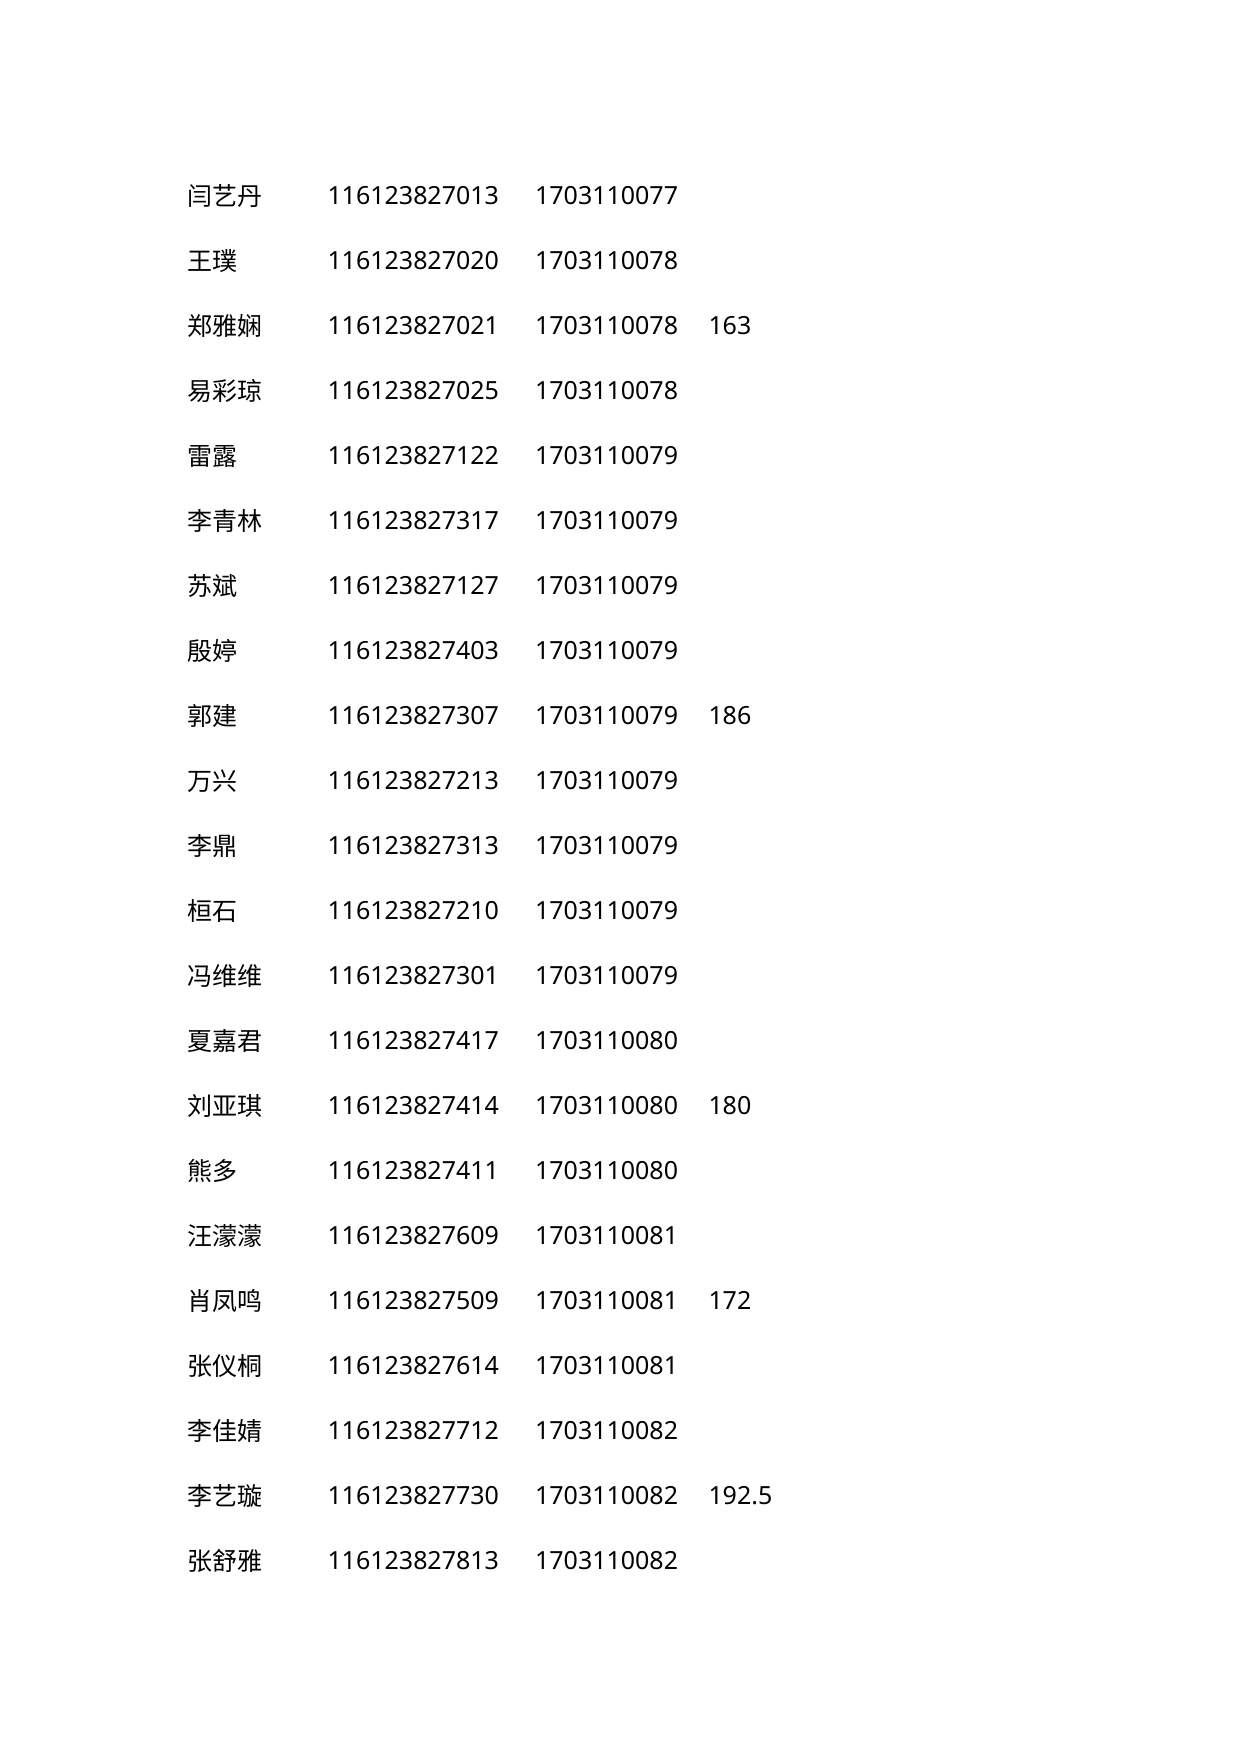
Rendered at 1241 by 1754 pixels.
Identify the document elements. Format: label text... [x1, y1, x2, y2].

table_cell 116123827025 [327, 357, 535, 422]
table_cell 1703110078 [535, 227, 708, 292]
table_cell 116123827712 [327, 1397, 535, 1462]
table_cell 苏斌 [188, 552, 327, 617]
table_cell 116123827730 [327, 1462, 535, 1527]
table_cell 万兴 [188, 747, 327, 812]
table_cell 1703110081 [535, 1202, 708, 1267]
table_cell 1703110081 [535, 1267, 708, 1332]
table_cell 116123827414 [327, 1072, 535, 1137]
table_cell 116123827417 [327, 1007, 535, 1072]
table_cell 116123827307 [327, 682, 535, 747]
table_cell 1703110079 [535, 877, 708, 942]
table_cell 刘亚琪 [188, 1072, 327, 1137]
table_cell 1703110081 [535, 1332, 708, 1397]
table_cell 116123827213 [327, 747, 535, 812]
table_cell 1703110080 [535, 1072, 708, 1137]
table_cell 熊多 [188, 1137, 327, 1202]
table_cell 116123827210 [327, 877, 535, 942]
table_cell 1703110079 [535, 942, 708, 1007]
table_cell 116123827013 [327, 162, 535, 227]
table_cell 张仪桐 [188, 1332, 327, 1397]
table_cell 1703110082 [535, 1397, 708, 1462]
table_cell 闫艺丹 [188, 162, 327, 227]
table_cell 1703110078 [535, 292, 708, 357]
table_cell 116123827609 [327, 1202, 535, 1267]
table_cell 李鼎 [188, 812, 327, 877]
table_cell 116123827813 [327, 1527, 535, 1592]
table_cell 116123827301 [327, 942, 535, 1007]
table_cell 殷婷 [188, 617, 327, 682]
table_cell 1703110080 [535, 1007, 708, 1072]
table_cell 1703110082 [535, 1462, 708, 1527]
table_cell 1703110079 [535, 812, 708, 877]
table_cell 易彩琼 [188, 357, 327, 422]
table_cell 郭建 [188, 682, 327, 747]
table_cell 张舒雅 [188, 1527, 327, 1592]
table_cell 116123827317 [327, 487, 535, 552]
table_cell 李艺璇 [188, 1462, 327, 1527]
table_cell 180 [708, 1007, 1055, 1202]
table_cell 116123827614 [327, 1332, 535, 1397]
table_cell 冯维维 [188, 942, 327, 1007]
table_cell 1703110079 [535, 617, 708, 682]
table_cell 1703110079 [535, 552, 708, 617]
table_cell 116123827127 [327, 552, 535, 617]
table_cell 116123827509 [327, 1267, 535, 1332]
table_cell 1703110077 [535, 162, 708, 227]
table_cell 郑雅娴 [188, 292, 327, 357]
table_cell 116123827122 [327, 422, 535, 487]
table_cell 192.5 [708, 1397, 1055, 1592]
table_cell 1703110079 [535, 682, 708, 747]
table_cell 1703110079 [535, 747, 708, 812]
table_cell 116123827313 [327, 812, 535, 877]
table_cell 116123827020 [327, 227, 535, 292]
table_cell 李青林 [188, 487, 327, 552]
table_cell 汪濛濛 [188, 1202, 327, 1267]
table_cell 1703110078 [535, 357, 708, 422]
table_cell 雷露 [188, 422, 327, 487]
table_cell 1703110082 [535, 1527, 708, 1592]
table_cell 116123827403 [327, 617, 535, 682]
table_cell 186 [708, 422, 1055, 1007]
table_cell 1703110079 [535, 422, 708, 487]
table_cell 116123827021 [327, 292, 535, 357]
table_cell 桓石 [188, 877, 327, 942]
table_cell 116123827411 [327, 1137, 535, 1202]
table_cell 172 [708, 1202, 1055, 1397]
table_cell 1703110079 [535, 487, 708, 552]
table_cell 163 [708, 227, 1055, 422]
table_cell 1703110080 [535, 1137, 708, 1202]
table_cell 肖凤鸣 [188, 1267, 327, 1332]
table_cell 夏嘉君 [188, 1007, 327, 1072]
table_cell 李佳婧 [188, 1397, 327, 1462]
table_cell 王璞 [188, 227, 327, 292]
